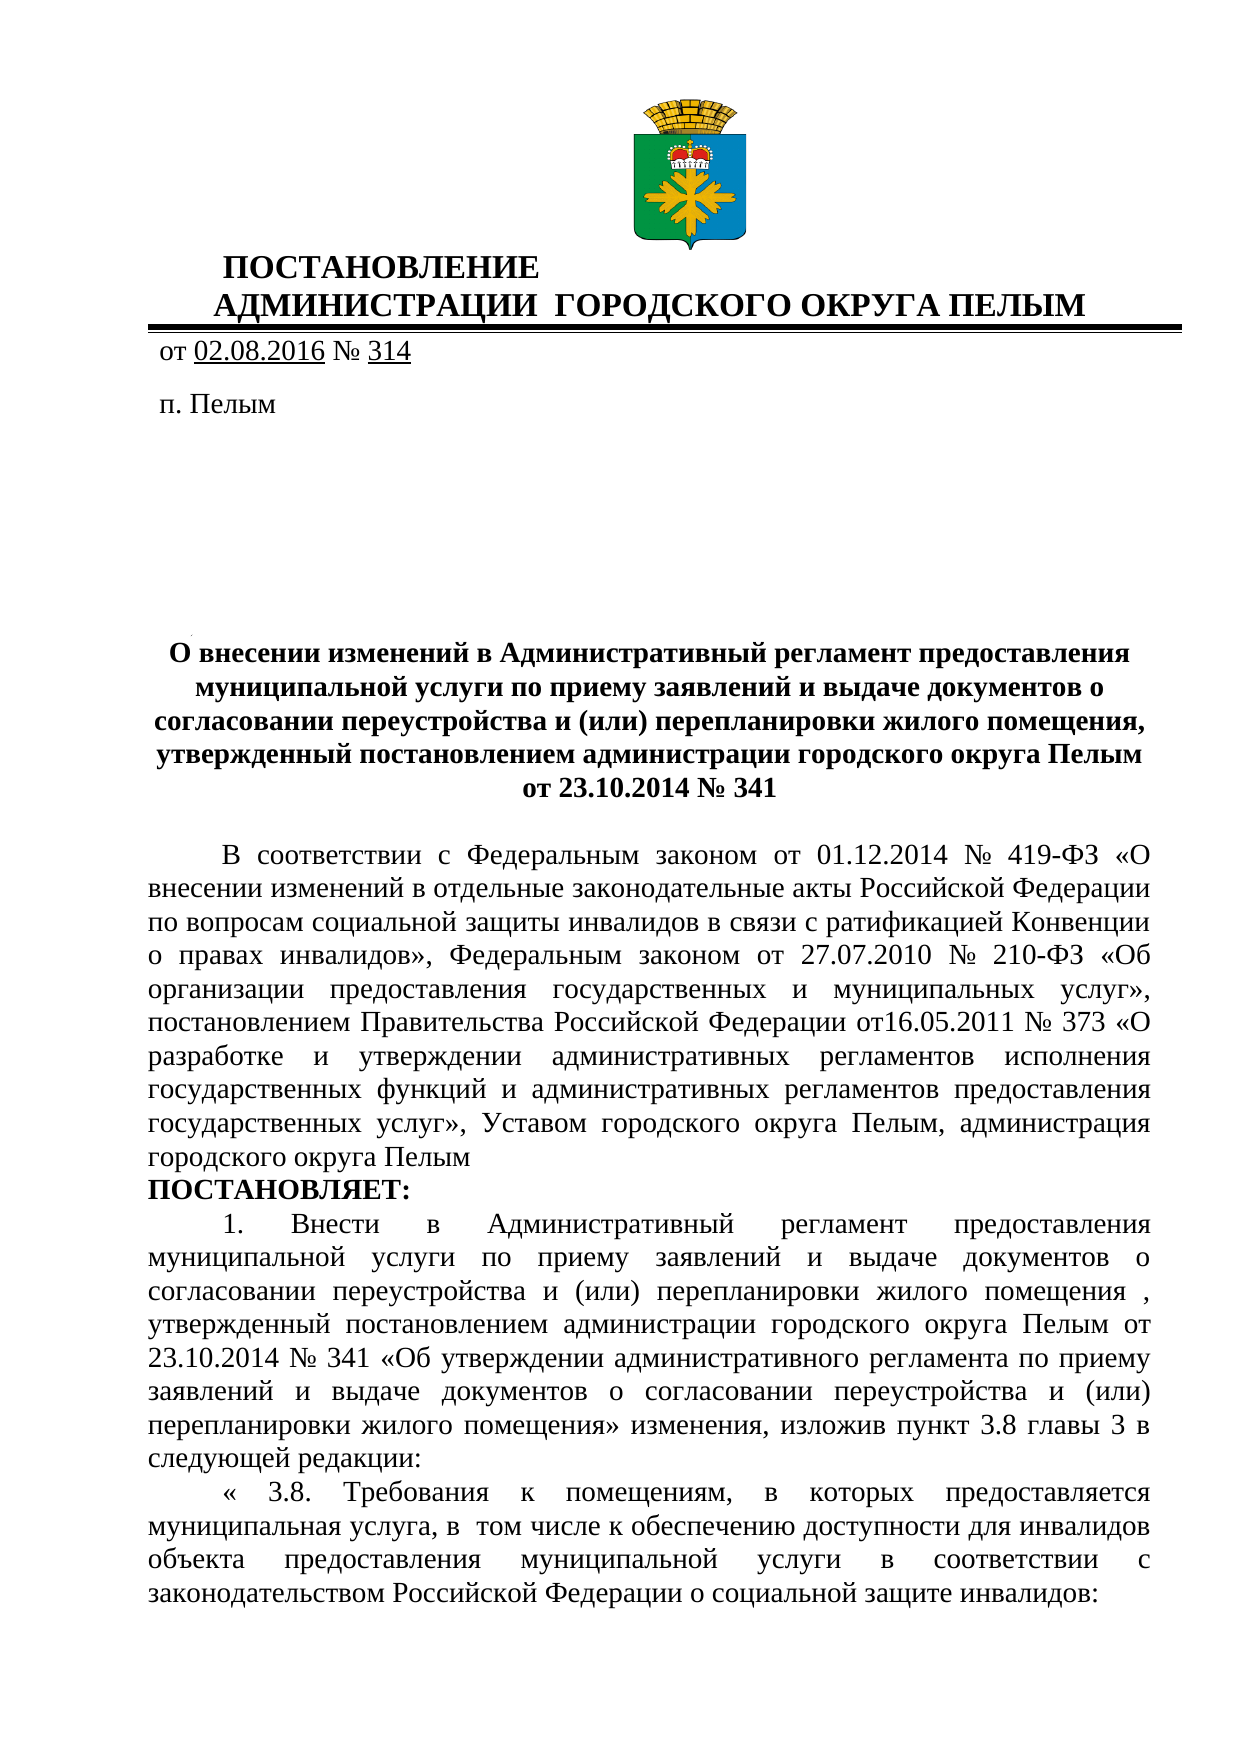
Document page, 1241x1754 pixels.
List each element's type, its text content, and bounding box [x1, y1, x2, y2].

text 1. Внести в Административный регламент предоставления муниципальной услуги по приему заявлений и выдаче документов о согласовании переустройства и (или) перепланировки жилого помещения , утвержденный постановлением администрации городского округа Пелым от 23.10.2014 № 341 «Об утверждении административного регламента по приему заявлений и выдаче документов о согласовании переустройства и (или) перепланировки жилого помещения» изменения, изложив пункт 3.8 главы 3 в следующей редакции: [148, 1206, 1152, 1474]
text муниципальной услуги по приему заявлений и выдаче документов о согласовании переустройства и (или) перепланировки жилого помещения, утвержденный постановлением администрации городского округа Пелым от 23.10.2014 № 341 [148, 669, 1152, 803]
text О внесении изменений в Административный регламент предоставления [148, 636, 1152, 669]
text В соответствии с Федеральным законом от 01.12.2014 № 419-ФЗ «О внесении изменений в отдельные законодательные акты Российской Федерации по вопросам социальной защиты инвалидов в связи с ратификацией Конвенции о правах инвалидов», Федеральным законом от 27.07.2010 № 210-ФЗ «Об организации предоставления государственных и муниципальных услуг», постановлением Правительства Российской Федерации от16.05.2011 № 373 «О разработке и утверждении административных регламентов исполнения государственных функций и административных регламентов предоставления государственных услуг», Уставом городского округа Пелым, администрация городского округа Пелым [148, 837, 1152, 1172]
list « 3.8. Требования к помещениям, в которых предоставляется муниципальная услуга, в том числе к обеспечению доступности для инвалидов объекта предоставления муниципальной услуги в соответствии с законодательством Российской Федерации о социальной защите инвалидов: [148, 1474, 1152, 1608]
text ПОСТАНОВЛЯет: [148, 1172, 1152, 1206]
table_header от 02.08.2016 № 314 п. Пелым [148, 333, 1182, 636]
text ПОСТАНОВЛЕНИЕ [148, 247, 1152, 286]
text АДМИНИСТРАЦИИ ГОРОДСКОГО ОКРУГА ПЕЛЫМ [148, 286, 1152, 324]
picture [633, 99, 747, 250]
